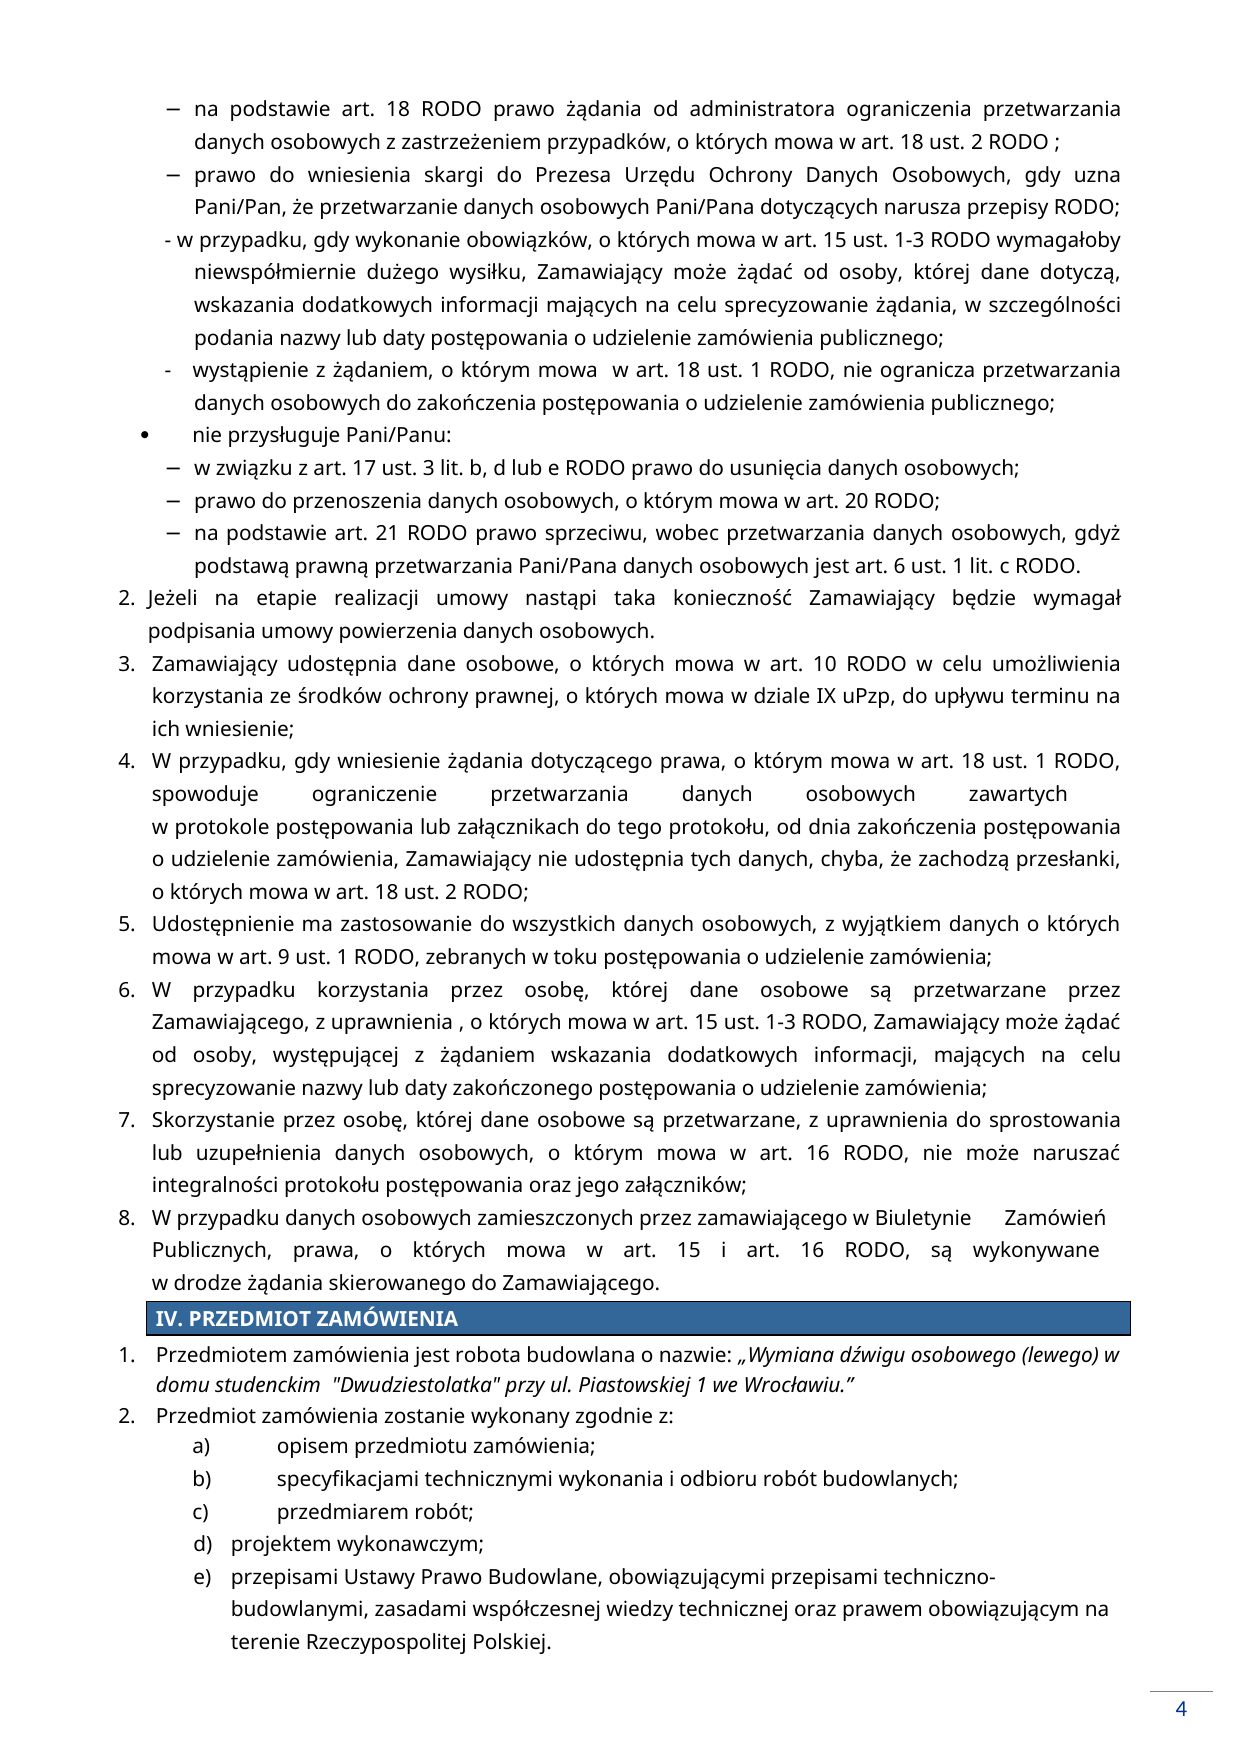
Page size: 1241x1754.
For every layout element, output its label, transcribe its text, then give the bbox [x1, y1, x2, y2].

text − prawo do przenoszenia danych osobowych, o którym mowa w art. 20 RODO; [164, 486, 1122, 514]
list Przedmiotem zamówienia jest robota budowlana o nazwie: „Wymiana dźwigu osobowego (lewego) w domu studenckim "Dwudziestolatka" przy ul. Piastowskiej 1 we Wrocławiu.” [118, 1340, 1122, 1399]
list Udostępnienie ma zastosowanie do wszystkich danych osobowych, z wyjątkiem danych o których mowa w art. 9 ust. 1 RODO, zebranych w toku postępowania o udzielenie zamówienia; [118, 909, 1122, 971]
text − prawo do wniesienia skargi do Prezesa Urzędu Ochrony Danych Osobowych, gdy uzna Pani/Pan, że przetwarzanie danych osobowych Pani/Pana dotyczących narusza przepisy RODO; [164, 160, 1122, 221]
text − na podstawie art. 21 RODO prawo sprzeciwu, wobec przetwarzania danych osobowych, gdyż podstawą prawną przetwarzania Pani/Pana danych osobowych jest art. 6 ust. 1 lit. c RODO. [164, 518, 1122, 579]
list nie przysługuje Pani/Panu: [141, 421, 1122, 449]
subtitle IV. PRZEDMIOT ZAMÓWIENIA [147, 1302, 1130, 1334]
list Jeżeli na etapie realizacji umowy nastąpi taka konieczność Zamawiający będzie wymagał podpisania umowy powierzenia danych osobowych. [118, 583, 1122, 644]
list projektem wykonawczym; [193, 1529, 1122, 1558]
text − na podstawie art. 18 RODO prawo żądania od administratora ograniczenia przetwarzania danych osobowych z zastrzeżeniem przypadków, o których mowa w art. 18 ust. 2 RODO ; [164, 94, 1122, 156]
list Zamawiający udostępnia dane osobowe, o których mowa w art. 10 RODO w celu umożliwienia korzystania ze środków ochrony prawnej, o których mowa w dziale IX uPzp, do upływu terminu na ich wniesienie; [118, 649, 1122, 742]
list przepisami Ustawy Prawo Budowlane, obowiązującymi przepisami techniczno- budowlanymi, zasadami współczesnej wiedzy technicznej oraz prawem obowiązującym na terenie Rzeczypospolitej Polskiej. [193, 1562, 1122, 1656]
list opisem przedmiotu zamówienia; [148, 1432, 1122, 1460]
list Przedmiot zamówienia zostanie wykonany zgodnie z: [118, 1401, 1122, 1429]
list W przypadku korzystania przez osobę, której dane osobowe są przetwarzane przez Zamawiającego, z uprawnienia , o których mowa w art. 15 ust. 1-3 RODO, Zamawiający może żądać od osoby, występującej z żądaniem wskazania dodatkowych informacji, mających na celu sprecyzowanie nazwy lub daty zakończonego postępowania o udzielenie zamówienia; [118, 975, 1122, 1101]
list specyfikacjami technicznymi wykonania i odbioru robót budowlanych; [148, 1464, 1122, 1493]
list przedmiarem robót; [148, 1497, 1122, 1525]
list W przypadku, gdy wniesienie żądania dotyczącego prawa, o którym mowa w art. 18 ust. 1 RODO, spowoduje ograniczenie przetwarzania danych osobowych zawartych w protokole postępowania lub załącznikach do tego protokołu, od dnia zakończenia postępowania o udzielenie zamówienia, Zamawiający nie udostępnia tych danych, chyba, że zachodzą przesłanki, o których mowa w art. 18 ust. 2 RODO; [118, 747, 1122, 905]
text - wystąpienie z żądaniem, o którym mowa w art. 18 ust. 1 RODO, nie ogranicza przetwarzania danych osobowych do zakończenia postępowania o udzielenie zamówienia publicznego; [164, 355, 1122, 416]
list Skorzystanie przez osobę, której dane osobowe są przetwarzane, z uprawnienia do sprostowania lub uzupełnienia danych osobowych, o którym mowa w art. 16 RODO, nie może naruszać integralności protokołu postępowania oraz jego załączników; [118, 1105, 1122, 1199]
list W przypadku danych osobowych zamieszczonych przez zamawiającego w Biuletynie Zamówień Publicznych, prawa, o których mowa w art. 15 i art. 16 RODO, są wykonywane w drodze żądania skierowanego do Zamawiającego. [118, 1203, 1122, 1297]
text - w przypadku, gdy wykonanie obowiązków, o których mowa w art. 15 ust. 1-3 RODO wymagałoby niewspółmiernie dużego wysiłku, Zamawiający może żądać od osoby, której dane dotyczą, wskazania dodatkowych informacji mających na celu sprecyzowanie żądania, w szczególności podania nazwy lub daty postępowania o udzielenie zamówienia publicznego; [164, 225, 1122, 351]
text − w związku z art. 17 ust. 3 lit. b, d lub e RODO prawo do usunięcia danych osobowych; [164, 453, 1122, 482]
